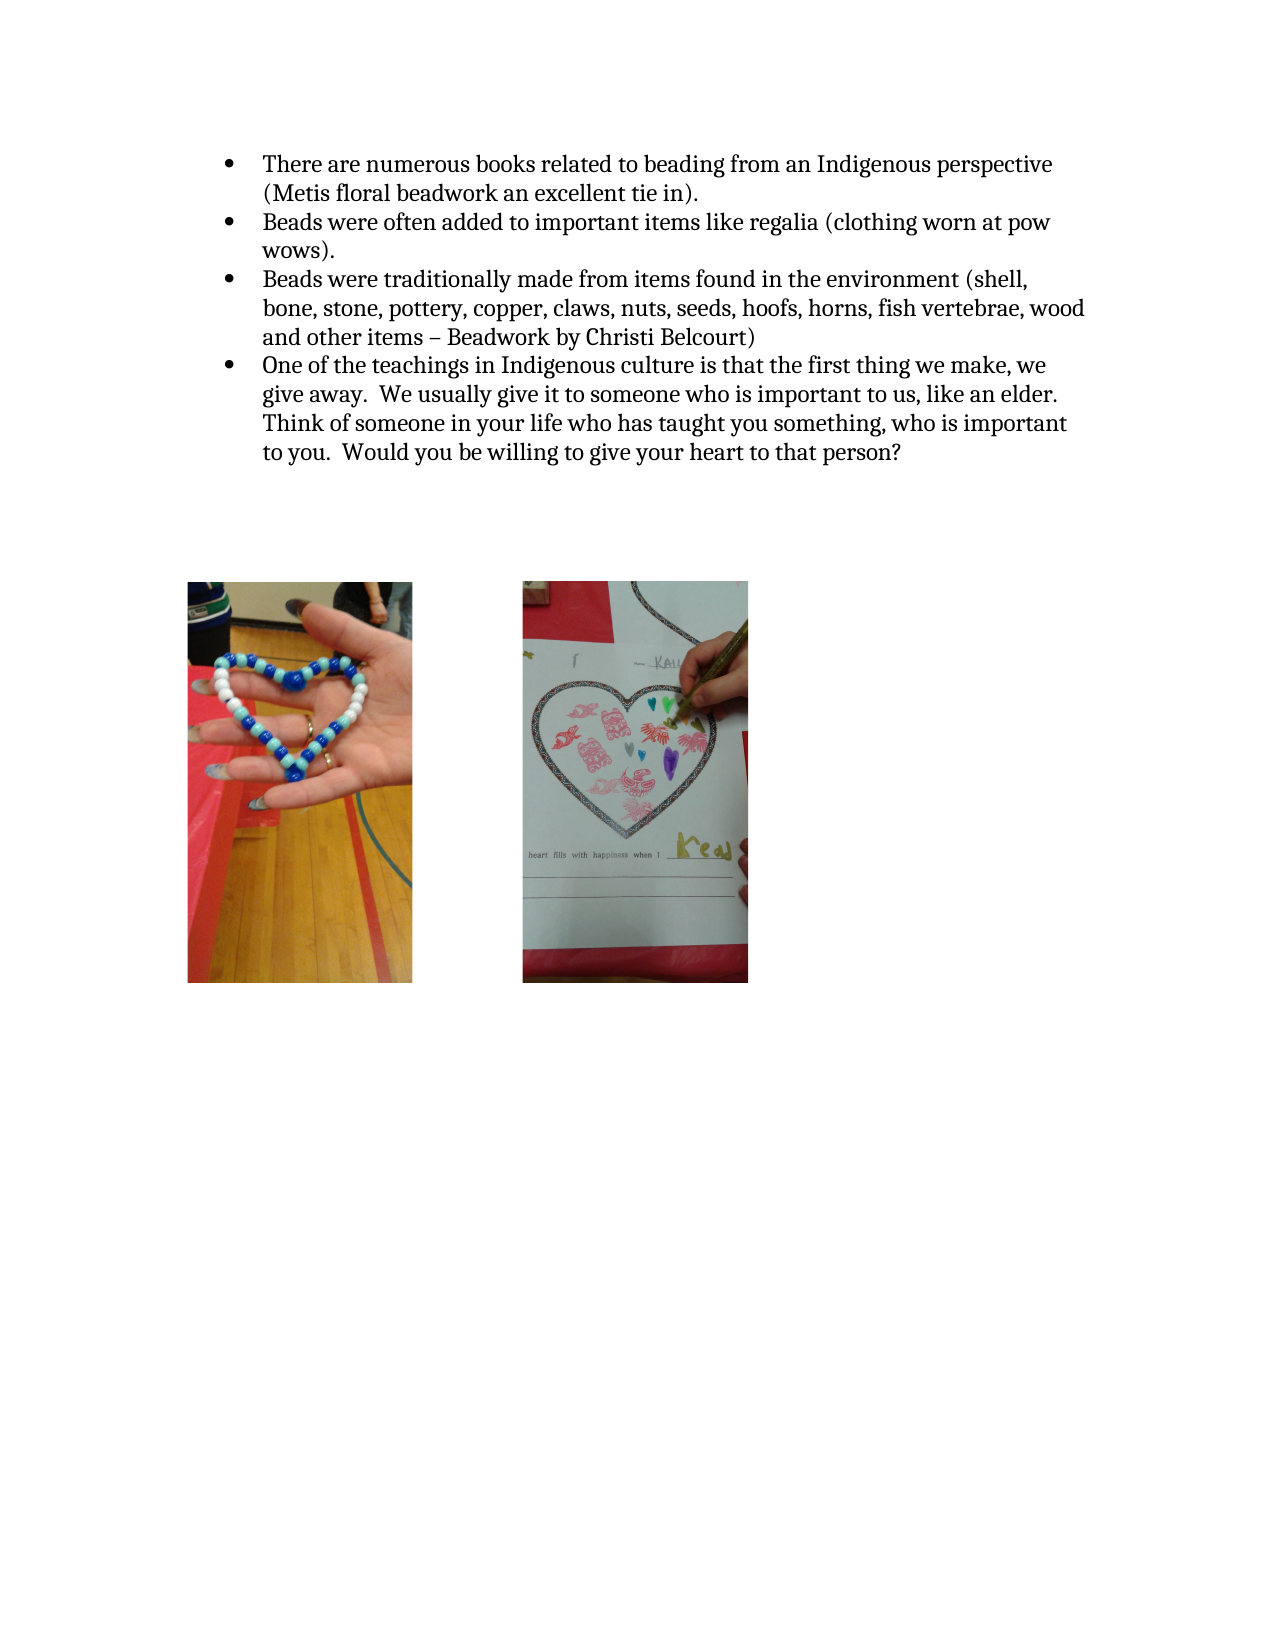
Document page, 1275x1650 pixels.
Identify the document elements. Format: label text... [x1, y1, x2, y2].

list Beads were traditionally made from items found in the environment (shell, bone, stone, pottery, copper, claws, nuts, seeds, hoofs, horns, fish vertebrae, wood and other items – Beadwork by Christi Belcourt) [225, 265, 1087, 351]
list There are numerous books related to beading from an Indigenous perspective (Metis floral beadwork an excellent tie in). [225, 150, 1087, 207]
picture [522, 581, 749, 983]
picture [187, 582, 413, 983]
list Beads were often added to important items like regalia (clothing worn at pow wows). [225, 207, 1087, 265]
list One of the teachings in Indigenous culture is that the first thing we make, we give away. We usually give it to someone who is important to us, like an elder. Think of someone in your life who has taught you something, who is important to you. Would you be willing to give your heart to that person? [225, 351, 1087, 524]
